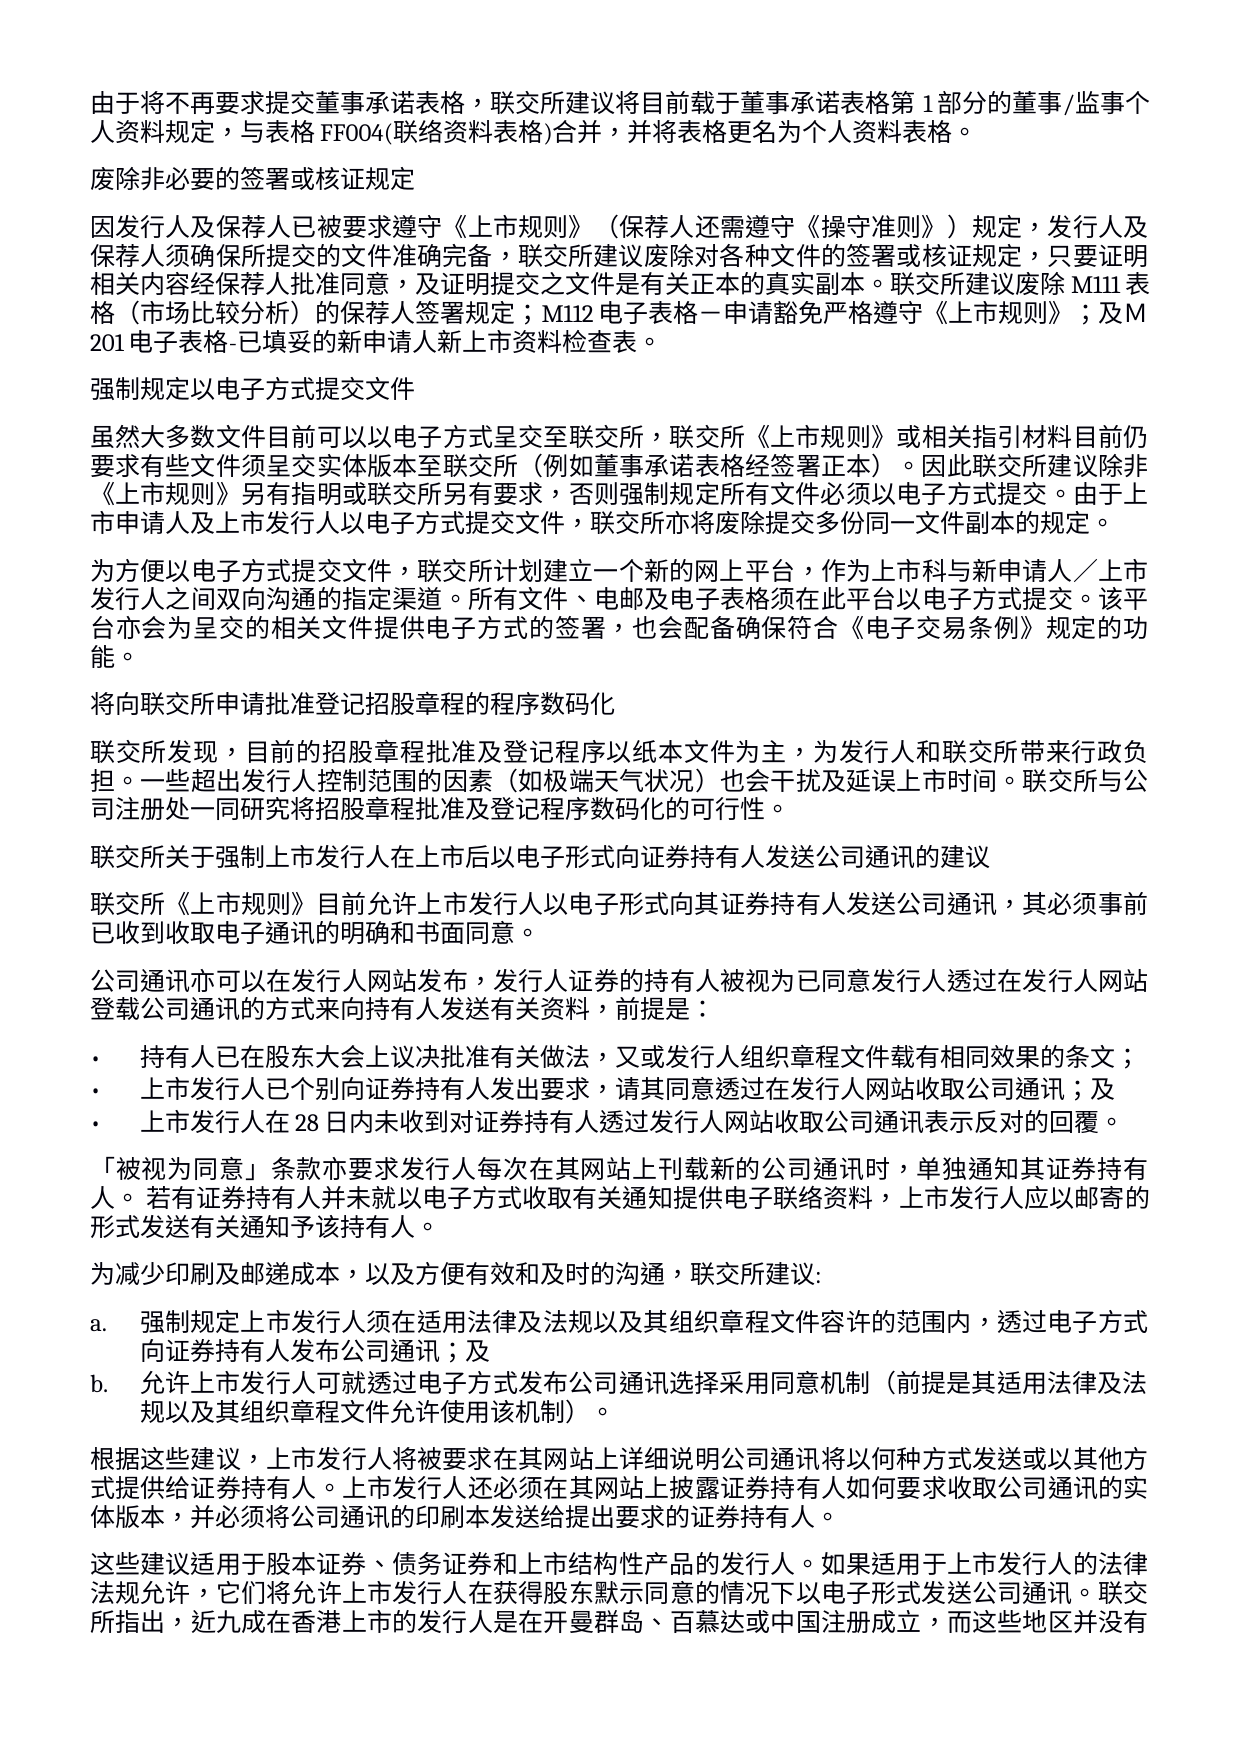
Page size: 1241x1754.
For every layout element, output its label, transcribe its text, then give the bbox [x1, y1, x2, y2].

text 由于将不再要求提交董事承诺表格，联交所建议将目前载于董事承诺表格第1部分的董事/监事个人资料规定，与表格FF004(联络资料表格)合并，并将表格更名为个人资料表格。 [90, 90, 1150, 147]
text 废除非必要的签署或核证规定 [90, 166, 1150, 195]
list 上市发行人在28日内未收到对证券持有人透过发行人网站收取公司通讯表示反对的回覆。 [90, 1109, 1150, 1137]
text 因发行人及保荐人已被要求遵守《上市规则》（保荐人还需遵守《操守准则》）规定，发行人及保荐人须确保所提交的文件准确完备，联交所建议废除对各种文件的签署或核证规定，只要证明相关内容经保荐人批准同意，及证明提交之文件是有关正本的真实副本。联交所建议废除M111表格（市场比较分析）的保荐人签署规定；M112电子表格－申请豁免严格遵守《上市规则》；及Ｍ201电子表格-已填妥的新申请人新上市资料检查表。 [90, 214, 1150, 357]
text 虽然大多数文件目前可以以电子方式呈交至联交所，联交所《上市规则》或相关指引材料目前仍要求有些文件须呈交实体版本至联交所（例如董事承诺表格经签署正本）。因此联交所建议除非《上市规则》另有指明或联交所另有要求，否则强制规定所有文件必须以电子方式提交。由于上市申请人及上市发行人以电子方式提交文件，联交所亦将废除提交多份同一文件副本的规定。 [90, 424, 1150, 539]
text 为方便以电子方式提交文件，联交所计划建立一个新的网上平台，作为上市科与新申请人／上市发行人之间双向沟通的指定渠道。所有文件、电邮及电子表格须在此平台以电子方式提交。该平台亦会为呈交的相关文件提供电子方式的签署，也会配备确保符合《电子交易条例》规定的功能。 [90, 557, 1150, 672]
list 上市发行人已个别向证券持有人发出要求，请其同意透过在发行人网站收取公司通讯；及 [90, 1076, 1150, 1105]
text 为减少印刷及邮递成本，以及方便有效和及时的沟通，联交所建议: [90, 1261, 1150, 1290]
text 联交所关于强制上市发行人在上市后以电子形式向证券持有人发送公司通讯的建议 [90, 844, 1150, 872]
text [90, 1551, 1150, 1637]
list 持有人已在股东大会上议决批准有关做法，又或发行人组织章程文件载有相同效果的条文； [90, 1044, 1150, 1072]
text 「被视为同意」条款亦要求发行人每次在其网站上刊载新的公司通讯时，单独通知其证券持有人。 若有证券持有人并未就以电子方式收取有关通知提供电子联络资料，上市发行人应以邮寄的形式发送有关通知予该持有人。 [90, 1156, 1150, 1242]
text 强制规定以电子方式提交文件 [90, 376, 1150, 405]
list 允许上市发行人可就透过电子方式发布公司通讯选择采用同意机制（前提是其适用法律及法规以及其组织章程文件允许使用该机制）。 [90, 1370, 1150, 1427]
text 根据这些建议，上市发行人将被要求在其网站上详细说明公司通讯将以何种方式发送或以其他方式提供给证券持有人。上市发行人还必须在其网站上披露证券持有人如何要求收取公司通讯的实体版本，并必须将公司通讯的印刷本发送给提出要求的证券持有人。 [90, 1446, 1150, 1532]
text 公司通讯亦可以在发行人网站发布，发行人证券的持有人被视为已同意发行人透过在发行人网站登载公司通讯的方式来向持有人发送有关资料，前提是： [90, 967, 1150, 1025]
text 联交所《上市规则》目前允许上市发行人以电子形式向其证券持有人发送公司通讯，其必须事前已收到收取电子通讯的明确和书面同意。 [90, 891, 1150, 949]
text 将向联交所申请批准登记招股章程的程序数码化 [90, 691, 1150, 720]
text 联交所发现，目前的招股章程批准及登记程序以纸本文件为主，为发行人和联交所带来行政负担。一些超出发行人控制范围的因素（如极端天气状况）也会干扰及延误上市时间。联交所与公司注册处一同研究将招股章程批准及登记程序数码化的可行性。 [90, 739, 1150, 825]
list 强制规定上市发行人须在适用法律及法规以及其组织章程文件容许的范围内，透过电子方式向证券持有人发布公司通讯；及 [90, 1309, 1150, 1366]
